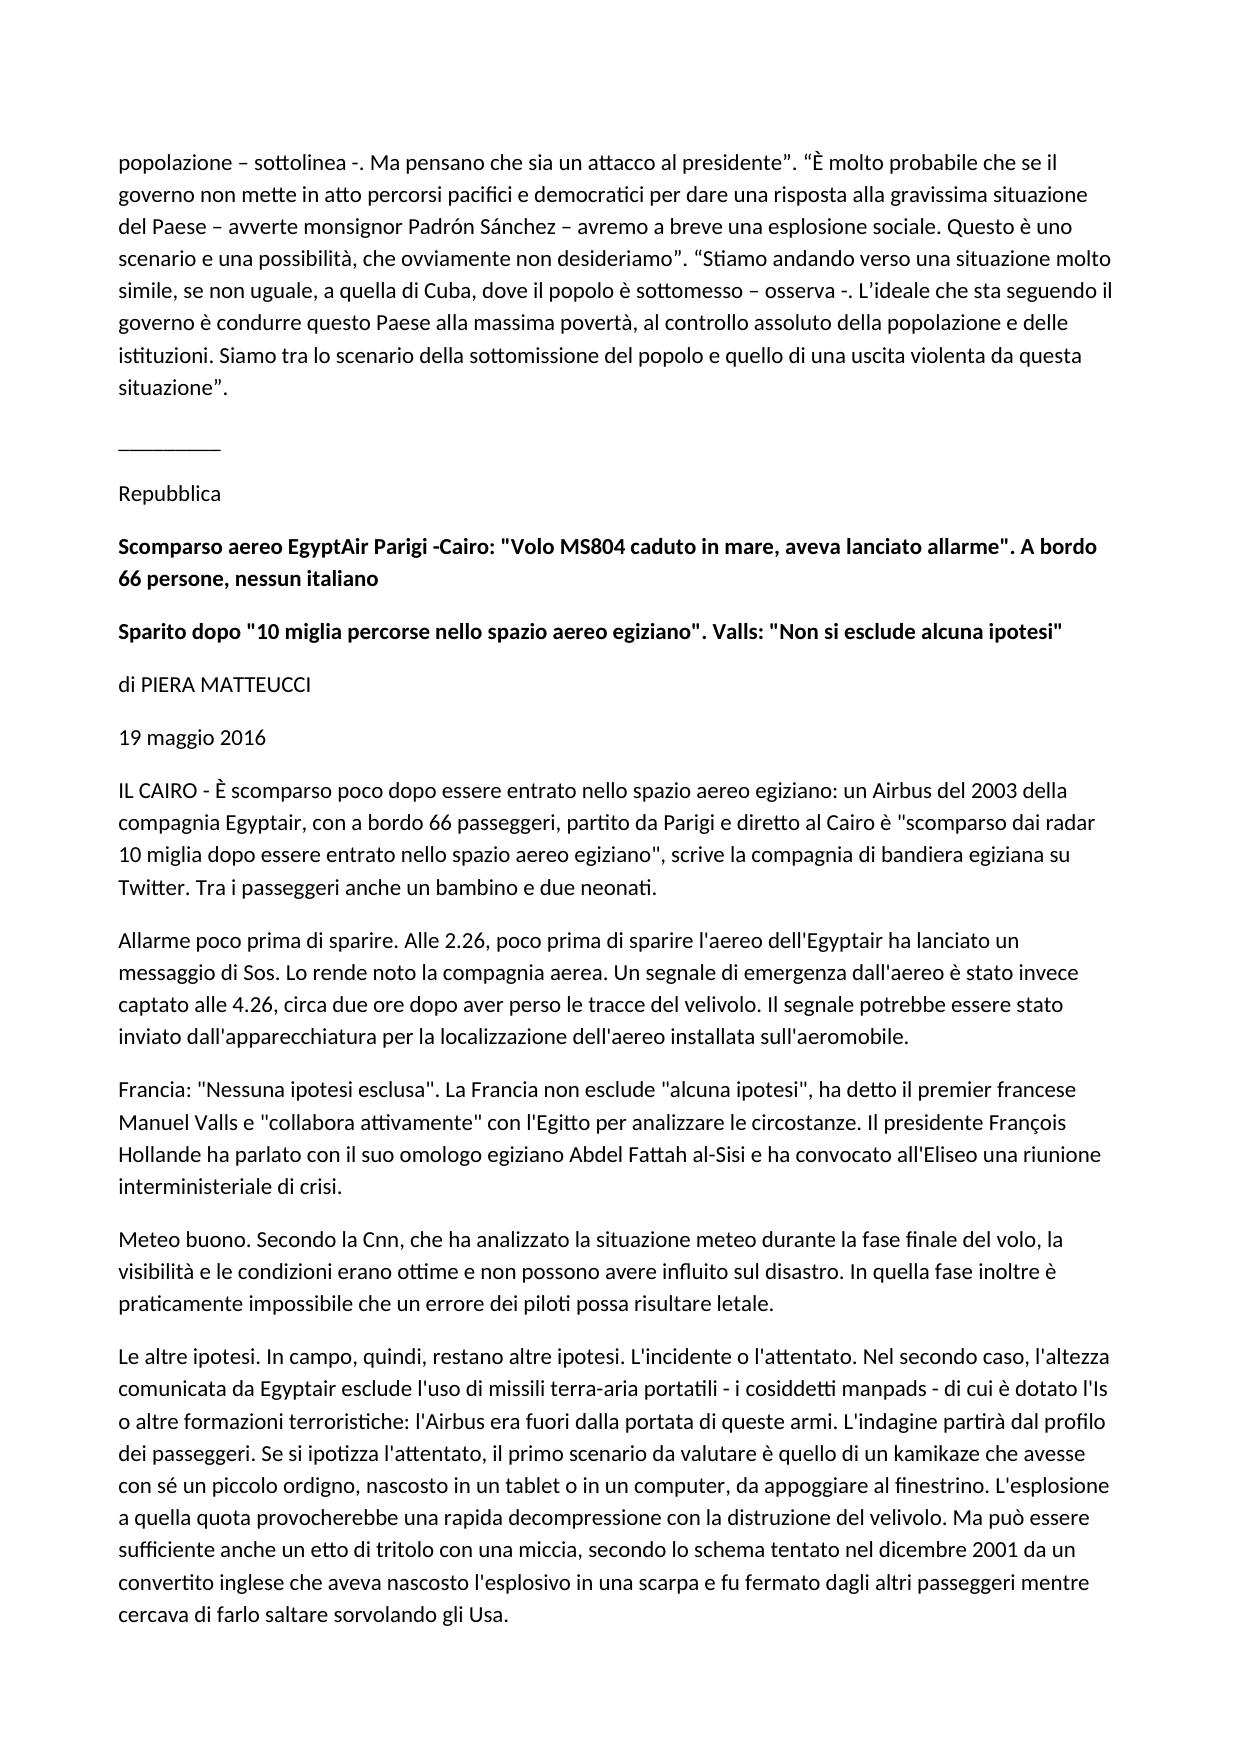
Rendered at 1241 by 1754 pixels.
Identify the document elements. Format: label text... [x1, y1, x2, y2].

text IL CAIRO - È scomparso poco dopo essere entrato nello spazio aereo egiziano: un Airbus del 2003 della compagnia Egyptair, con a bordo 66 passeggeri, partito da Parigi e diretto al Cairo è "scomparso dai radar 10 miglia dopo essere entrato nello spazio aereo egiziano", scrive la compagnia di bandiera egiziana su Twitter. Tra i passeggeri anche un bambino e due neonati. [118, 776, 1122, 901]
text Sparito dopo "10 miglia percorse nello spazio aereo egiziano". Valls: "Non si esclude alcuna ipotesi" [118, 617, 1122, 645]
text Repubblica [118, 479, 1122, 507]
text di PIERA MATTEUCCI [118, 670, 1122, 698]
text _________ [118, 426, 1122, 454]
text Francia: "Nessuna ipotesi esclusa". La Francia non esclude "alcuna ipotesi", ha detto il premier francese Manuel Valls e "collabora attivamente" con l'Egitto per analizzare le circostanze. Il presidente François Hollande ha parlato con il suo omologo egiziano Abdel Fattah al-Sisi e ha convocato all'Eliseo una riunione interministeriale di crisi. [118, 1075, 1122, 1200]
text Allarme poco prima di sparire. Alle 2.26, poco prima di sparire l'aereo dell'Egyptair ha lanciato un messaggio di Sos. Lo rende noto la compagnia aerea. Un segnale di emergenza dall'aereo è stato invece captato alle 4.26, circa due ore dopo aver perso le tracce del velivolo. Il segnale potrebbe essere stato inviato dall'apparecchiatura per la localizzazione dell'aereo installata sull'aeromobile. [118, 926, 1122, 1050]
text 19 maggio 2016 [118, 723, 1122, 751]
text Scomparso aereo EgyptAir Parigi -Cairo: "Volo MS804 caduto in mare, aveva lanciato allarme". A bordo 66 persone, nessun italiano [118, 532, 1122, 592]
text Le altre ipotesi. In campo, quindi, restano altre ipotesi. L'incidente o l'attentato. Nel secondo caso, l'altezza comunicata da Egyptair esclude l'uso di missili terra-aria portatili - i cosiddetti manpads - di cui è dotato l'Is o altre formazioni terroristiche: l'Airbus era fuori dalla portata di queste armi. L'indagine partirà dal profilo dei passeggeri. Se si ipotizza l'attentato, il primo scenario da valutare è quello di un kamikaze che avesse con sé un piccolo ordigno, nascosto in un tablet o in un computer, da appoggiare al finestrino. L'esplosione a quella quota provocherebbe una rapida decompressione con la distruzione del velivolo. Ma può essere sufficiente anche un etto di tritolo con una miccia, secondo lo schema tentato nel dicembre 2001 da un convertito inglese che aveva nascosto l'esplosivo in una scarpa e fu fermato dagli altri passeggeri mentre cercava di farlo saltare sorvolando gli Usa. [118, 1342, 1122, 1628]
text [118, 148, 1122, 401]
text Meteo buono. Secondo la Cnn, che ha analizzato la situazione meteo durante la fase finale del volo, la visibilità e le condizioni erano ottime e non possono avere influito sul disastro. In quella fase inoltre è praticamente impossibile che un errore dei piloti possa risultare letale. [118, 1225, 1122, 1317]
